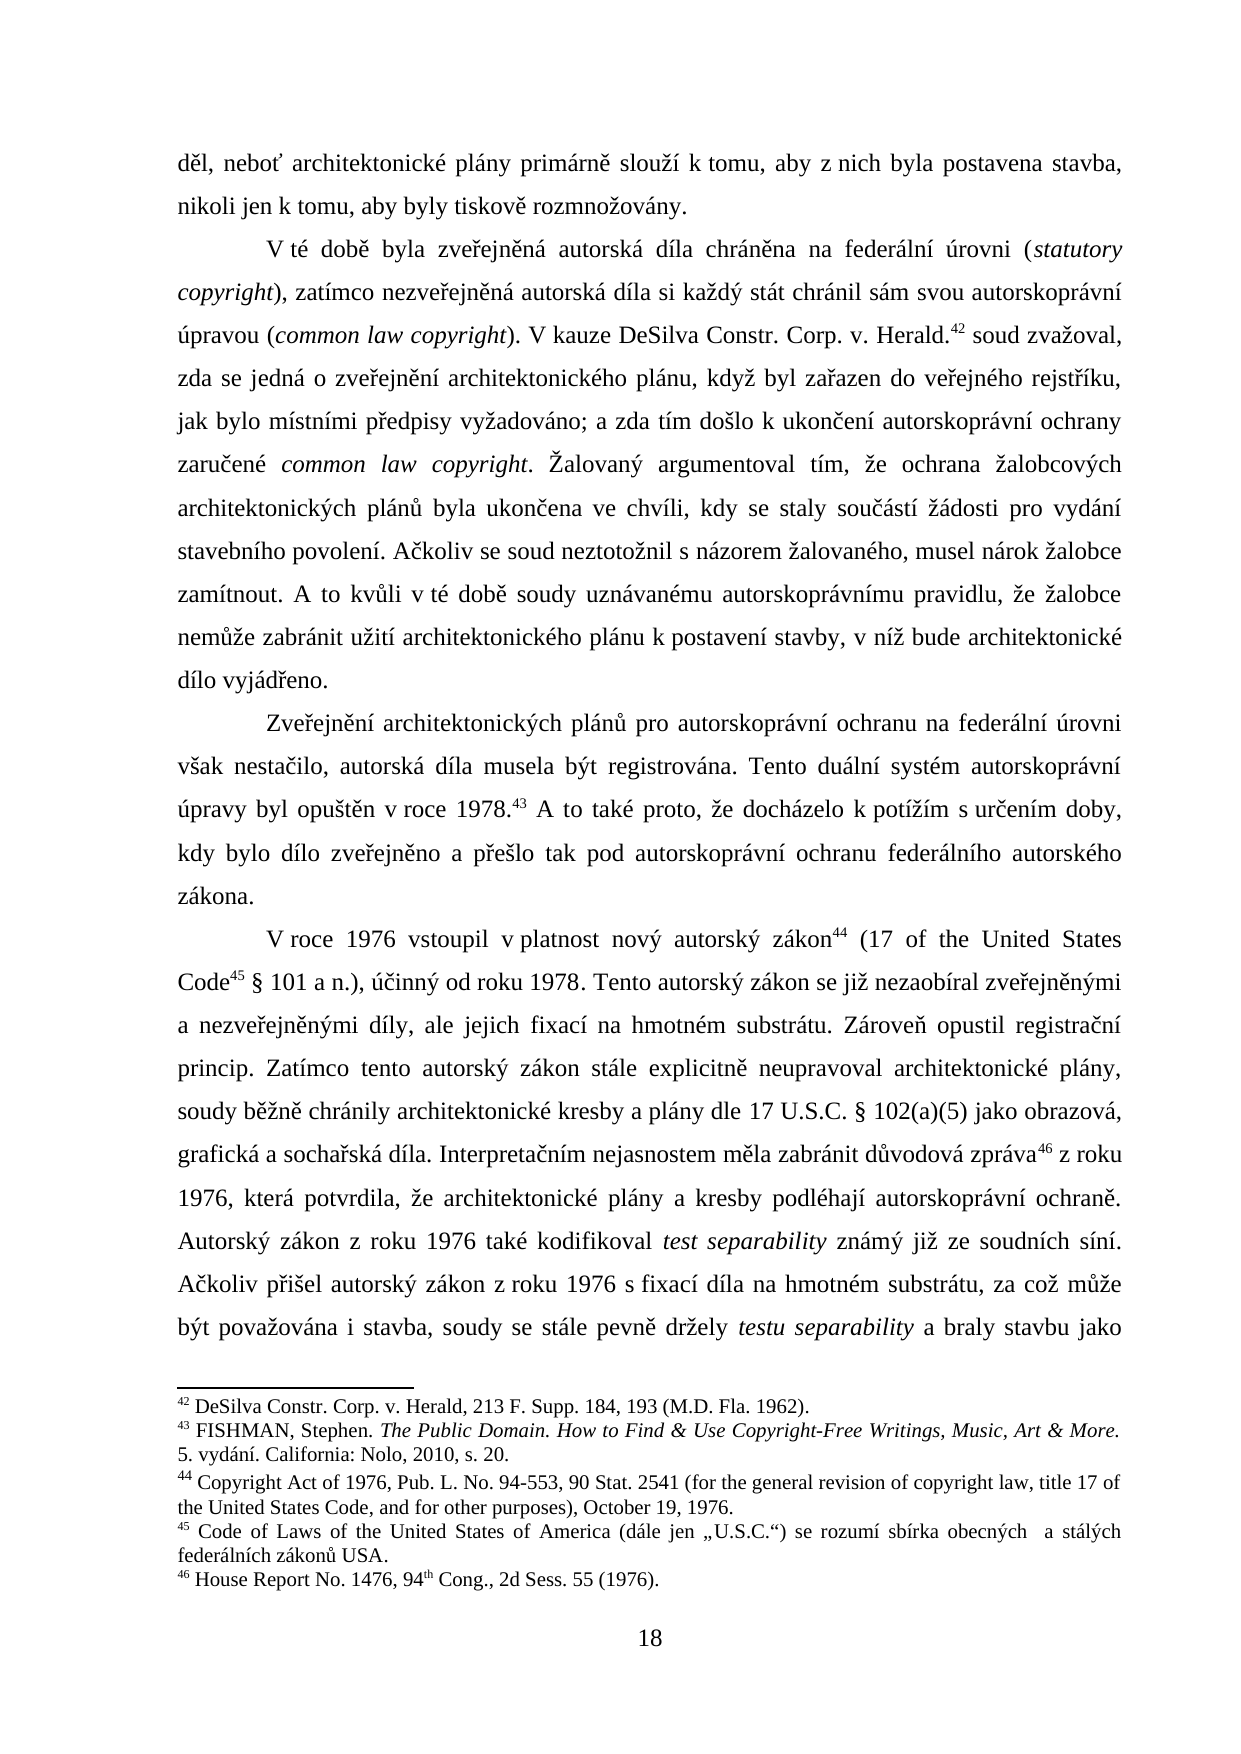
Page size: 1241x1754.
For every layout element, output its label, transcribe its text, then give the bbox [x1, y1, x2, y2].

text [177, 924, 1122, 1341]
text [177, 148, 1122, 219]
text V té době byla zveřejněná autorská díla chráněna na federální úrovni (statutory copyright), zatímco nezveřejněná autorská díla si každý stát chránil sám svou autorskoprávní úpravou (common law copyright). V kauze DeSilva Constr. Corp. v. Herald. soud zvažoval, zda se jedná o zveřejnění architektonického plánu, když byl zařazen do veřejného rejstříku, jak bylo místními předpisy vyžadováno; a zda tím došlo k ukončení autorskoprávní ochrany zaručené common law copyright. Žalovaný argumentoval tím, že ochrana žalobcových architektonických plánů byla ukončena ve chvíli, kdy se staly součástí žádosti pro vydání stavebního povolení. Ačkoliv se soud neztotožnil s názorem žalovaného, musel nárok žalobce zamítnout. A to kvůli v té době soudy uznávanému autorskoprávnímu pravidlu, že žalobce nemůže zabránit užití architektonického plánu k postavení stavby, v níž bude architektonické dílo vyjádřeno. [177, 234, 1122, 694]
text Zveřejnění architektonických plánů pro autorskoprávní ochranu na federální úrovni však nestačilo, autorská díla musela být registrována. Tento duální systém autorskoprávní úpravy byl opuštěn v roce 1978. A to také proto, že docházelo k potížím s určením doby, kdy bylo dílo zveřejněno a přešlo tak pod autorskoprávní ochranu federálního autorského zákona. [177, 708, 1122, 909]
